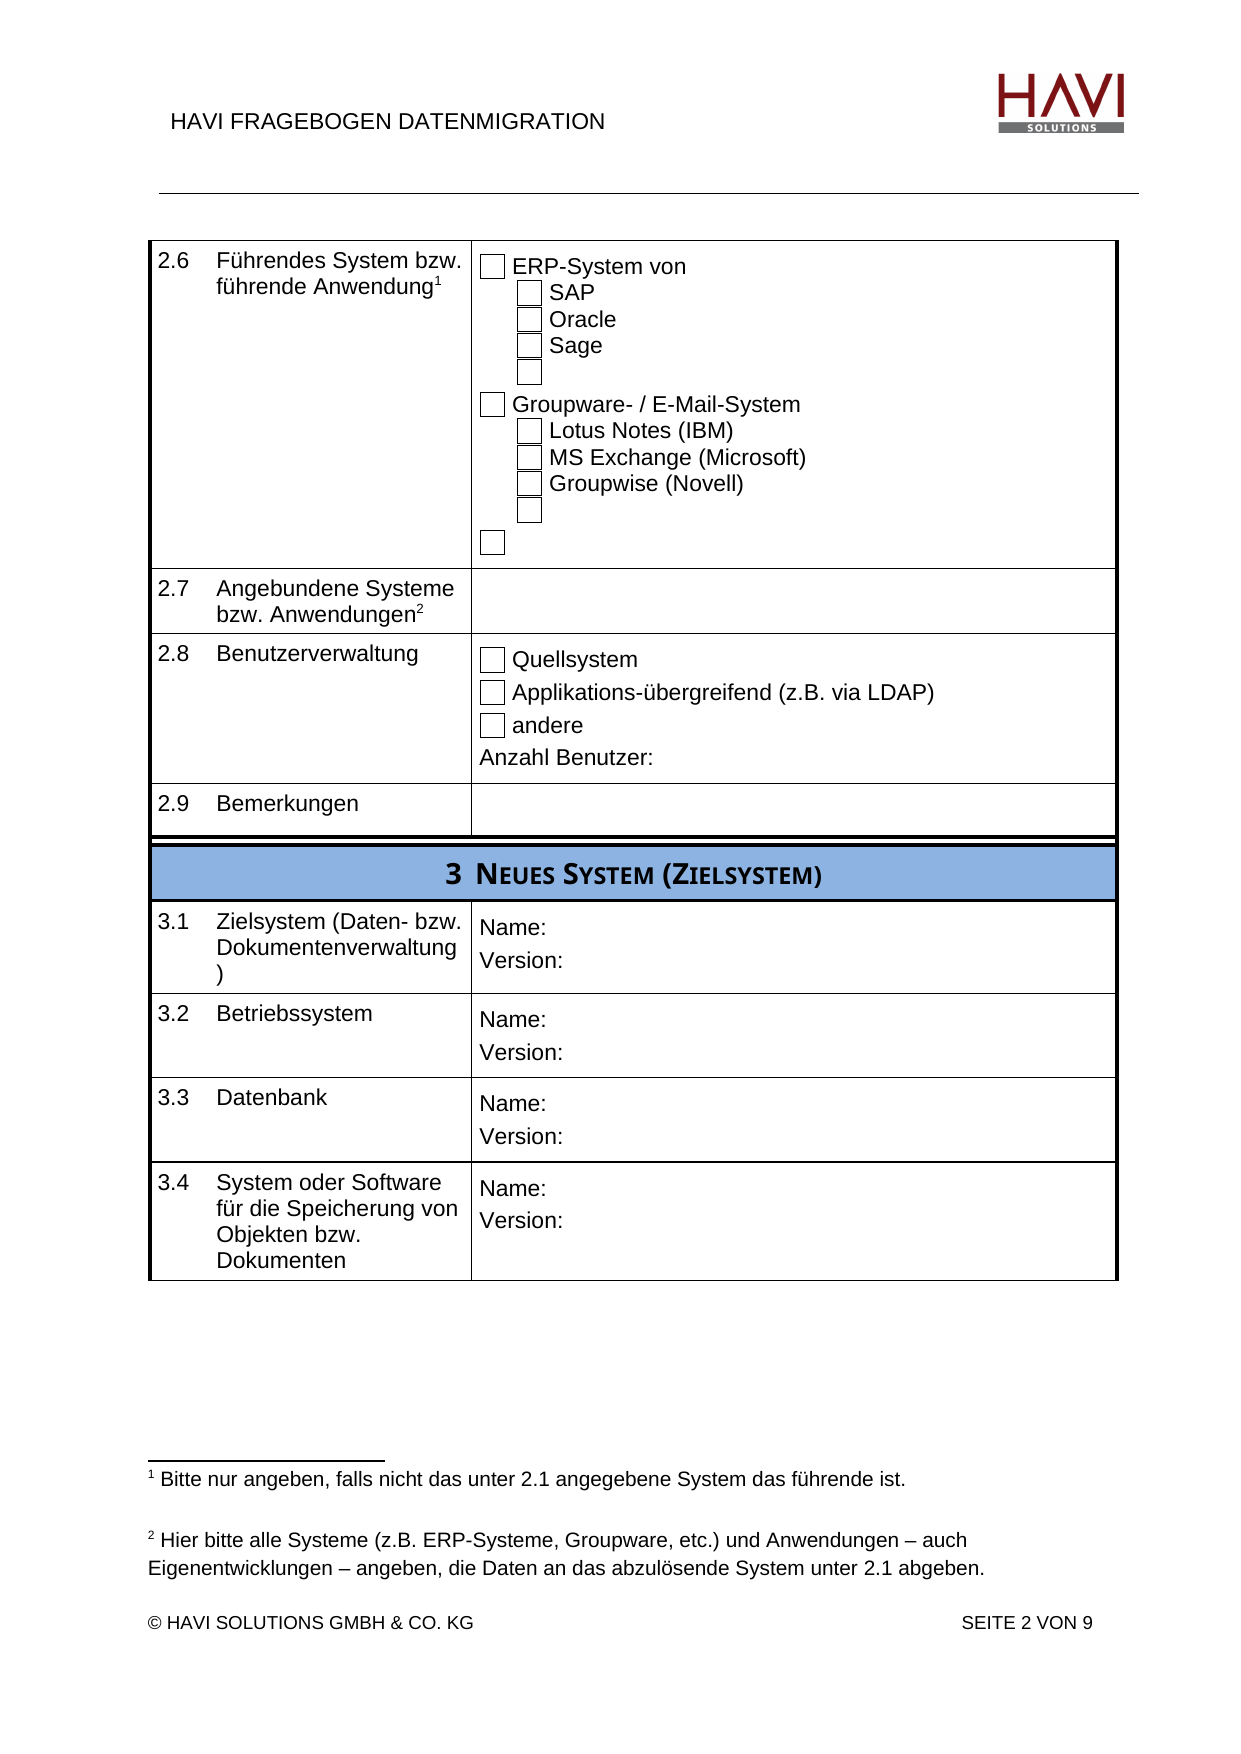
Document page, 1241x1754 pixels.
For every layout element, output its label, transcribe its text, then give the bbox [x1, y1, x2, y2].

table_cell [472, 784, 1115, 834]
table_cell 3.1 Zielsystem (Daten- bzw. Dokumentenverwaltung) [152, 902, 471, 993]
table_cell 3.2 Betriebssystem [152, 994, 471, 1077]
picture [998, 73, 1124, 133]
table_cell ERP-System von SAP Oracle Sage Groupware- / E-Mail-System Lotus Notes (IBM) MS Exchange (Microsoft) Groupwise (Novell) [472, 241, 1115, 568]
table_cell Name: Version: [472, 1078, 1115, 1161]
table_cell 2.6 Führendes System bzw. führende Anwendung [152, 241, 471, 568]
table_cell Name: Version: [472, 1163, 1115, 1280]
table_cell Name: Version: [472, 902, 1115, 993]
table_cell [472, 569, 1115, 633]
table_cell Name: Version: [472, 994, 1115, 1077]
table_cell 3.4 System oder Software für die Speicherung von Objekten bzw. Dokumenten [152, 1163, 471, 1280]
table_cell 3.3 Datenbank [152, 1078, 471, 1161]
table_cell 2.7 Angebundene Systeme bzw. Anwendungen [152, 569, 471, 633]
table_cell 2.9 Bemerkungen [152, 784, 471, 834]
table_cell Quellsystem Applikations-übergreifend (z.B. via LDAP) andere Anzahl Benutzer: [472, 634, 1115, 783]
table_cell 2.8 Benutzerverwaltung [152, 634, 471, 783]
table_cell 3 Neues System (Zielsystem) [152, 847, 1115, 899]
